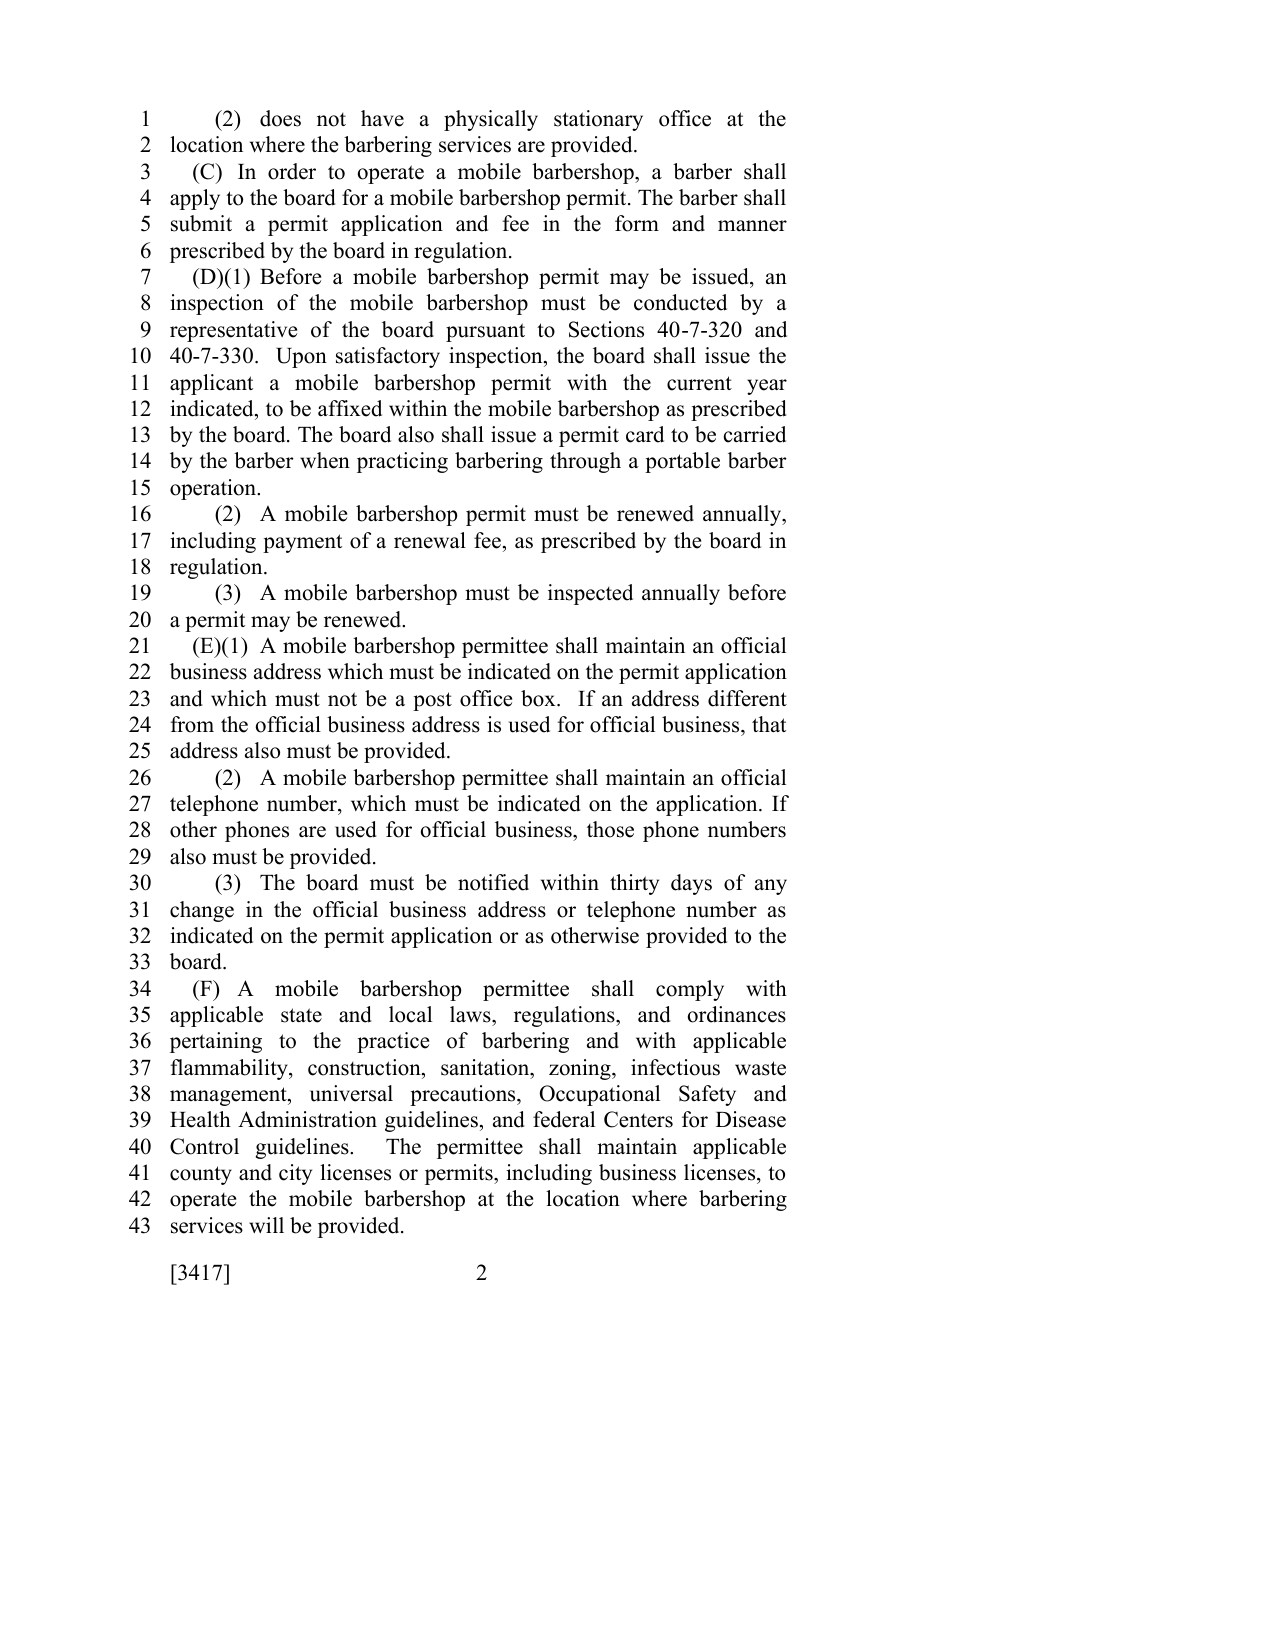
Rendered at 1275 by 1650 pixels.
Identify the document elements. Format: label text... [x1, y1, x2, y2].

text (2) A mobile barbershop permittee shall maintain an official telephone number, which must be indicated on the application. If other phones are used for official business, those phone numbers also must be provided. [169, 764, 787, 869]
text (3) The board must be notified within thirty days of any change in the official business address or telephone number as indicated on the permit application or as otherwise provided to the board. [169, 869, 787, 975]
text (E)(1) A mobile barbershop permittee shall maintain an official business address which must be indicated on the permit application and which must not be a post office box. If an address different from the official business address is used for official business, that address also must be provided. [169, 632, 787, 764]
text (3) A mobile barbershop must be inspected annually before a permit may be renewed. [169, 579, 787, 632]
text (D)(1) Before a mobile barbershop permit may be issued, an inspection of the mobile barbershop must be conducted by a representative of the board pursuant to Sections 40-7-320 and 40-7-330. Upon satisfactory inspection, the board shall issue the applicant a mobile barbershop permit with the current year indicated, to be affixed within the mobile barbershop as prescribed by the board. The board also shall issue a permit card to be carried by the barber when practicing barbering through a portable barber operation. [169, 263, 787, 500]
text (2) A mobile barbershop permit must be renewed annually, including payment of a renewal fee, as prescribed by the board in regulation. [169, 500, 787, 579]
text (C) In order to operate a mobile barbershop, a barber shall apply to the board for a mobile barbershop permit. The barber shall submit a permit application and fee in the form and manner prescribed by the board in regulation. [169, 158, 787, 263]
text (2) does not have a physically stationary office at the location where the barbering services are provided. [169, 105, 787, 158]
text (F) A mobile barbershop permittee shall comply with applicable state and local laws, regulations, and ordinances pertaining to the practice of barbering and with applicable flammability, construction, sanitation, zoning, infectious waste management, universal precautions, Occupational Safety and Health Administration guidelines, and federal Centers for Disease Control guidelines. The permittee shall maintain applicable county and city licenses or permits, including business licenses, to operate the mobile barbershop at the location where barbering services will be provided. [169, 975, 787, 1238]
